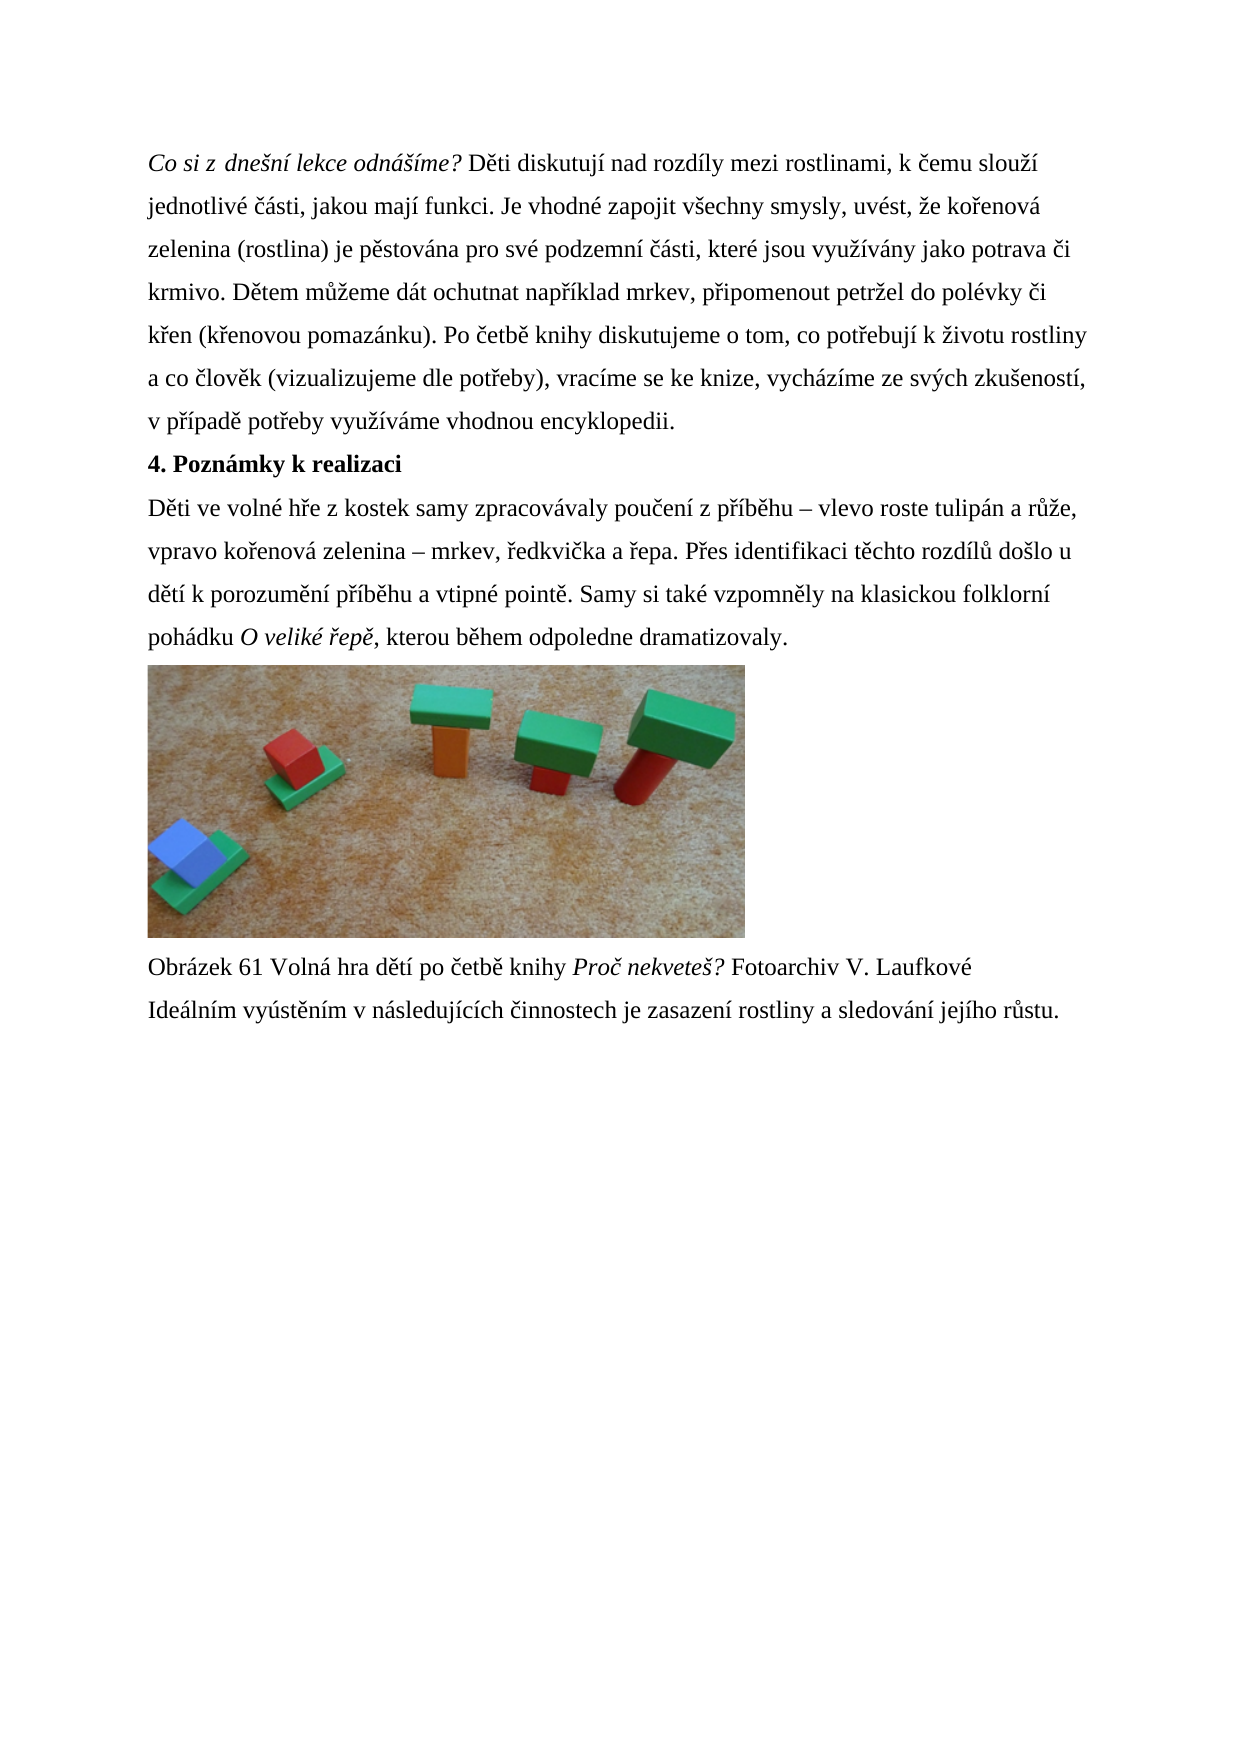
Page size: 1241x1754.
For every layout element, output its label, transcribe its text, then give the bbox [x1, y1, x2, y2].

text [148, 148, 1093, 435]
picture [147, 665, 745, 938]
text 4. Poznámky k realizaci [148, 449, 1093, 478]
text Ideálním vyústěním v následujících činnostech je zasazení rostliny a sledování jejího růstu. [148, 995, 1093, 1023]
text Děti ve volné hře z kostek samy zpracovávaly poučení z příběhu – vlevo roste tulipán a růže, vpravo kořenová zelenina – mrkev, ředkvička a řepa. Přes identifikaci těchto rozdílů došlo u dětí k porozumění příběhu a vtipné pointě. Samy si také vzpomněly na klasickou folklorní pohádku O veliké řepě, kterou během odpoledne dramatizovaly. [148, 493, 1093, 651]
text Obrázek 61 Volná hra dětí po četbě knihy Proč nekveteš? Fotoarchiv V. Laufkové [148, 952, 1093, 980]
